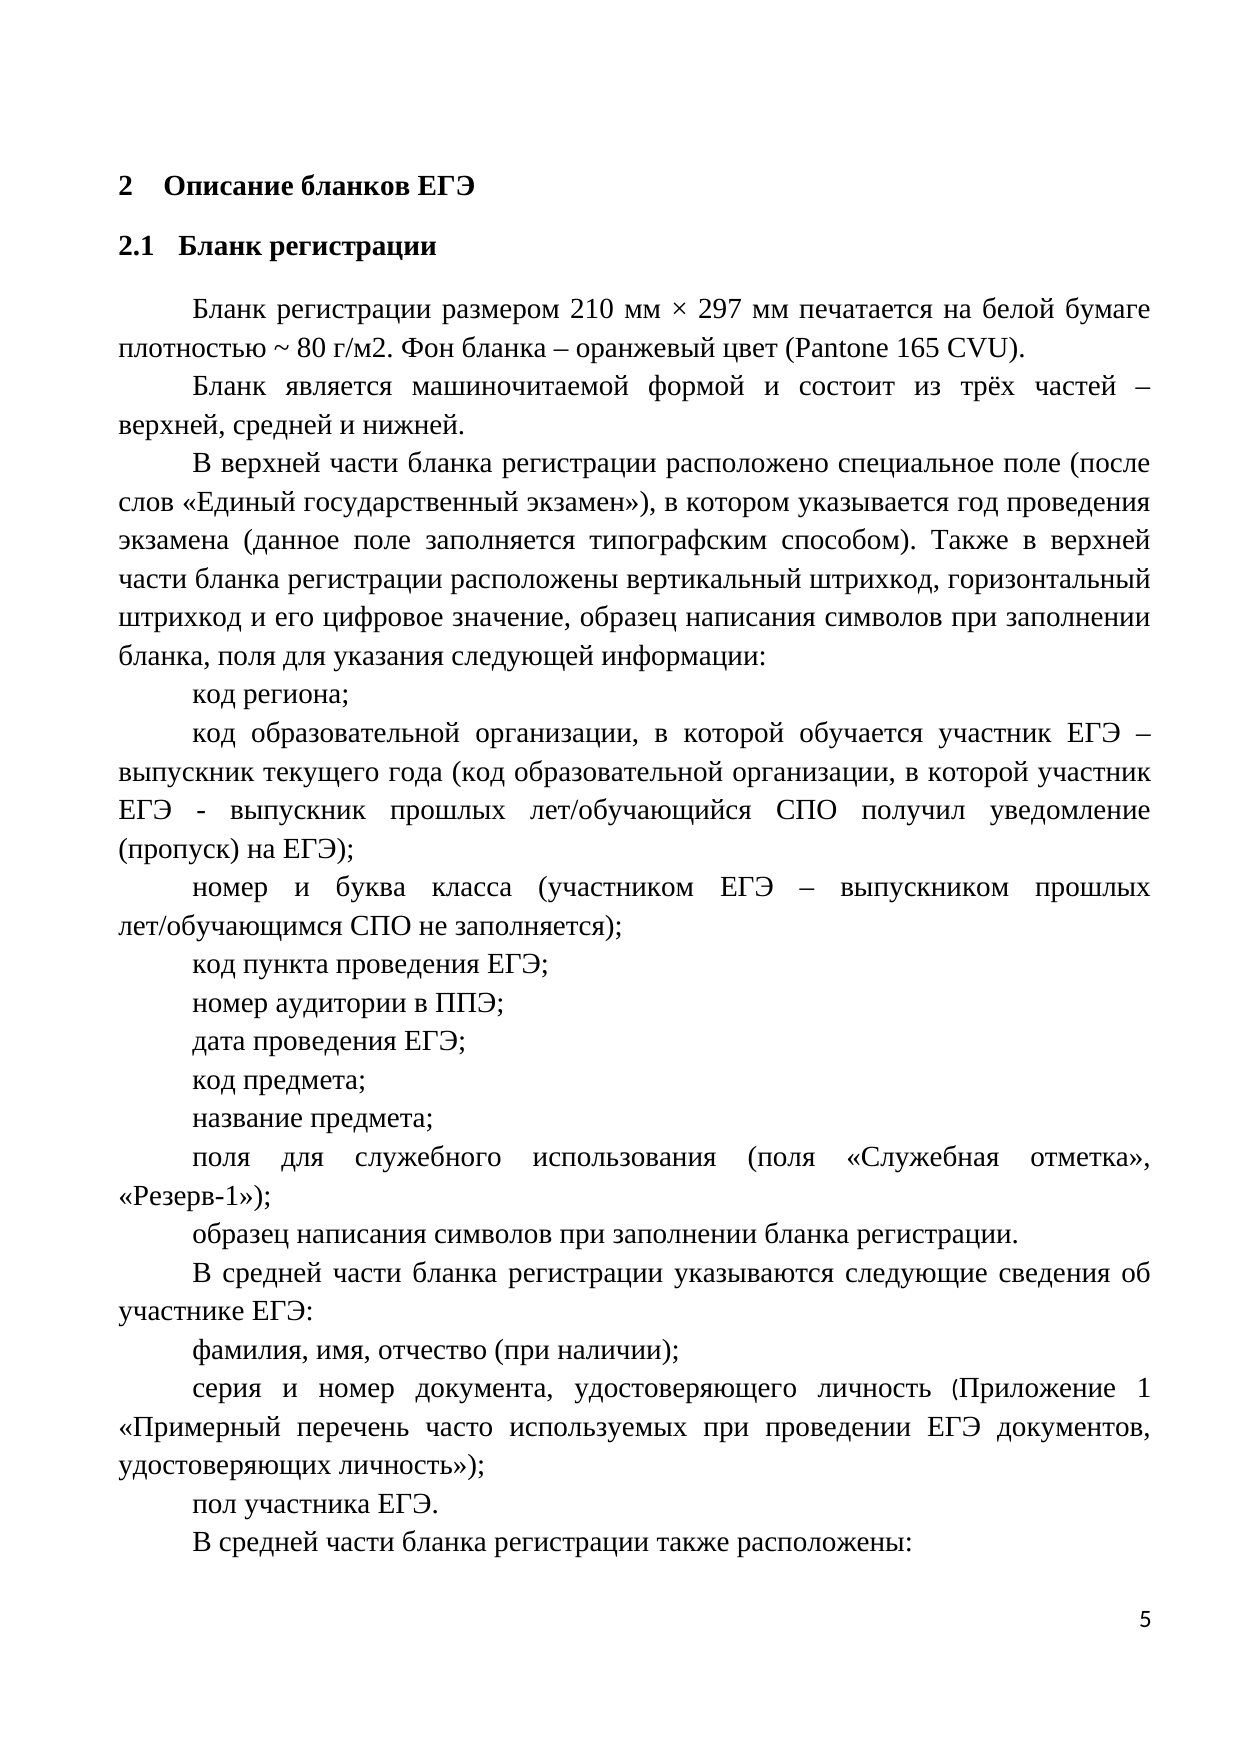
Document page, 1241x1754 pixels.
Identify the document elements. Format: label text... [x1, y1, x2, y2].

subtitle Описание бланков ЕГЭ [118, 168, 1152, 202]
text код региона; [118, 677, 1152, 710]
text образец написания символов при заполнении бланка регистрации. [118, 1216, 1152, 1250]
text номер аудитории в ППЭ; [118, 985, 1152, 1018]
text поля для служебного использования (поля «Служебная отметка», «Резерв-1»); [118, 1139, 1152, 1211]
text В верхней части бланка регистрации расположено специальное поле (после слов «Единый государственный экзамен»), в котором указывается год проведения экзамена (данное поле заполняется типографским способом). Также в верхней части бланка регистрации расположены вертикальный штрихкод, горизонтальный штрихкод и его цифровое значение, образец написания символов при заполнении бланка, поля для указания следующей информации: [118, 445, 1152, 672]
text код пункта проведения ЕГЭ; [118, 946, 1152, 980]
text номер и буква класса (участником ЕГЭ – выпускником прошлых лет/обучающимся СПО не заполняется); [118, 869, 1152, 941]
subtitle Бланк регистрации [118, 228, 1152, 261]
text код предмета; [118, 1062, 1152, 1096]
text дата проведения ЕГЭ; [118, 1023, 1152, 1057]
text серия и номер документа, удостоверяющего личность (Приложение 1 «Примерный перечень часто используемых при проведении ЕГЭ документов, удостоверяющих личность»); [118, 1370, 1152, 1481]
text В средней части бланка регистрации также расположены: [118, 1524, 1152, 1558]
text В средней части бланка регистрации указываются следующие сведения об участнике ЕГЭ: [118, 1255, 1152, 1327]
text код образовательной организации, в которой обучается участник ЕГЭ – выпускник текущего года (код образовательной организации, в которой участник ЕГЭ - выпускник прошлых лет/обучающийся СПО получил уведомление (пропуск) на ЕГЭ); [118, 715, 1152, 864]
text Бланк регистрации размером × 297 мм печатается на белой бумаге плотностью ~ 80 г/м2. Фон бланка – оранжевый цвет (Pantone 165 CVU). [118, 291, 1152, 363]
text пол участника ЕГЭ. [118, 1486, 1152, 1519]
text название предмета; [118, 1101, 1152, 1134]
text фамилия, имя, отчество (при наличии); [118, 1332, 1152, 1365]
text Бланк является машиночитаемой формой и состоит из трёх частей – верхней, средней и нижней. [118, 368, 1152, 440]
